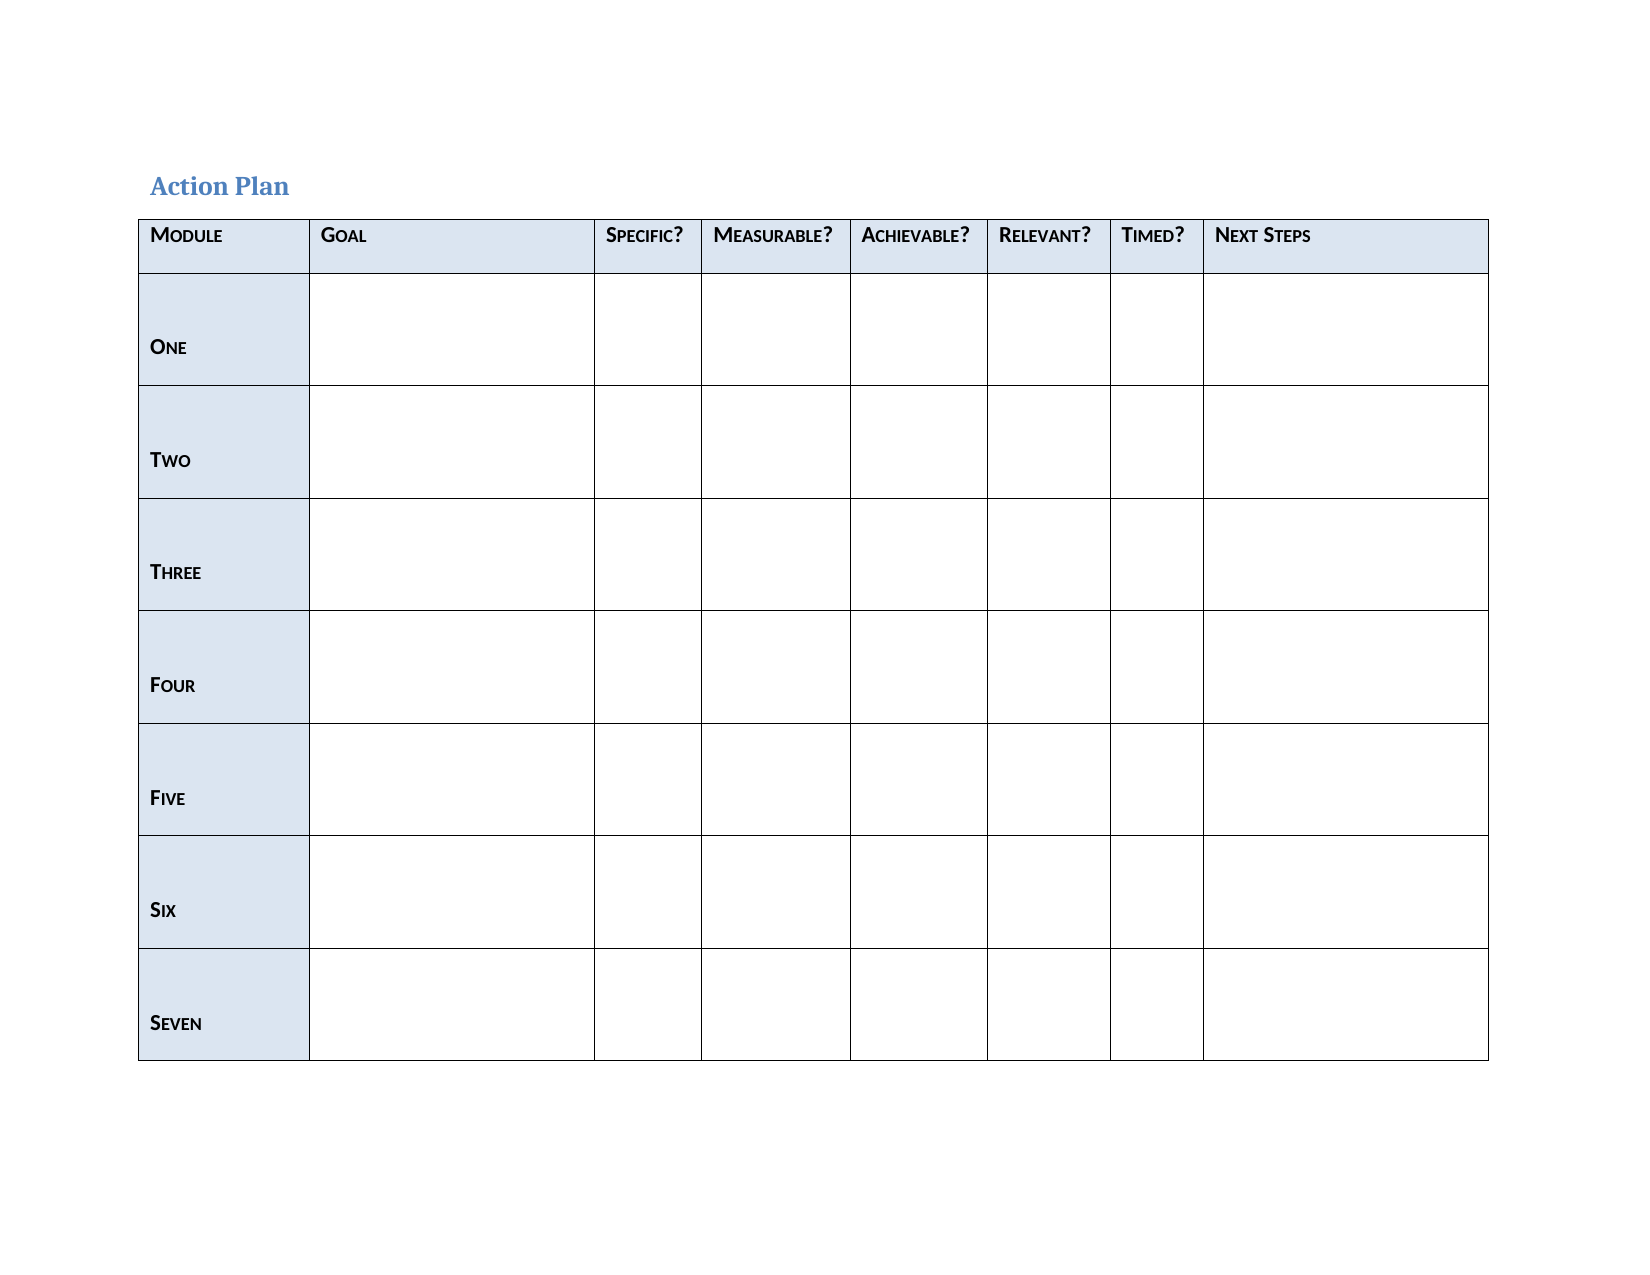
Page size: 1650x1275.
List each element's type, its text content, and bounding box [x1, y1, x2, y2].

table_cell [310, 949, 594, 1060]
table_cell One [139, 274, 309, 385]
table_cell [1111, 836, 1203, 948]
table_cell [1111, 386, 1203, 498]
table_cell [1204, 611, 1488, 723]
table_cell Seven [139, 949, 309, 1060]
table_cell [595, 499, 701, 610]
table_cell [595, 949, 701, 1060]
table_cell [1204, 836, 1488, 948]
table_cell [595, 836, 701, 948]
table_cell [595, 611, 701, 723]
table_cell [851, 499, 987, 610]
table_cell [1111, 274, 1203, 385]
table_cell Six [139, 836, 309, 948]
table_cell Three [139, 499, 309, 610]
table_cell [851, 724, 987, 835]
table_cell [1111, 949, 1203, 1060]
table_cell [988, 611, 1110, 723]
table_cell [1111, 611, 1203, 723]
table_cell [310, 611, 594, 723]
table_cell [1204, 386, 1488, 498]
table_cell [851, 274, 987, 385]
table_cell [310, 836, 594, 948]
table_cell [851, 611, 987, 723]
table_header Measurable? [702, 220, 850, 273]
table_cell [595, 386, 701, 498]
table_cell Five [139, 724, 309, 835]
table_header Goal [310, 220, 594, 273]
table_cell [851, 949, 987, 1060]
table_cell [595, 724, 701, 835]
table_cell [851, 386, 987, 498]
table_cell [702, 949, 850, 1060]
table_cell [595, 274, 701, 385]
table_header Next Steps [1204, 220, 1488, 273]
subtitle Action Plan [150, 171, 1500, 202]
table_cell [310, 499, 594, 610]
table_cell Four [139, 611, 309, 723]
table_header Achievable? [851, 220, 987, 273]
table_cell [702, 611, 850, 723]
table_cell [988, 836, 1110, 948]
table_cell [988, 724, 1110, 835]
table_cell [310, 724, 594, 835]
table_header Specific? [595, 220, 701, 273]
table_cell [1204, 949, 1488, 1060]
table_cell [1204, 724, 1488, 835]
table_cell [702, 386, 850, 498]
table_cell [702, 499, 850, 610]
table_header Timed? [1111, 220, 1203, 273]
table_cell [851, 836, 987, 948]
table_cell [702, 724, 850, 835]
table_cell [310, 386, 594, 498]
table_cell [1204, 274, 1488, 385]
table_cell [1111, 724, 1203, 835]
table_cell [988, 274, 1110, 385]
table_cell [702, 836, 850, 948]
table_cell [310, 274, 594, 385]
table_header Relevant? [988, 220, 1110, 273]
table_cell [988, 499, 1110, 610]
table_cell Two [139, 386, 309, 498]
table_cell [702, 274, 850, 385]
table_cell [1204, 499, 1488, 610]
table_cell [988, 386, 1110, 498]
table_header Module [139, 220, 309, 273]
table_cell [1111, 499, 1203, 610]
table_cell [988, 949, 1110, 1060]
